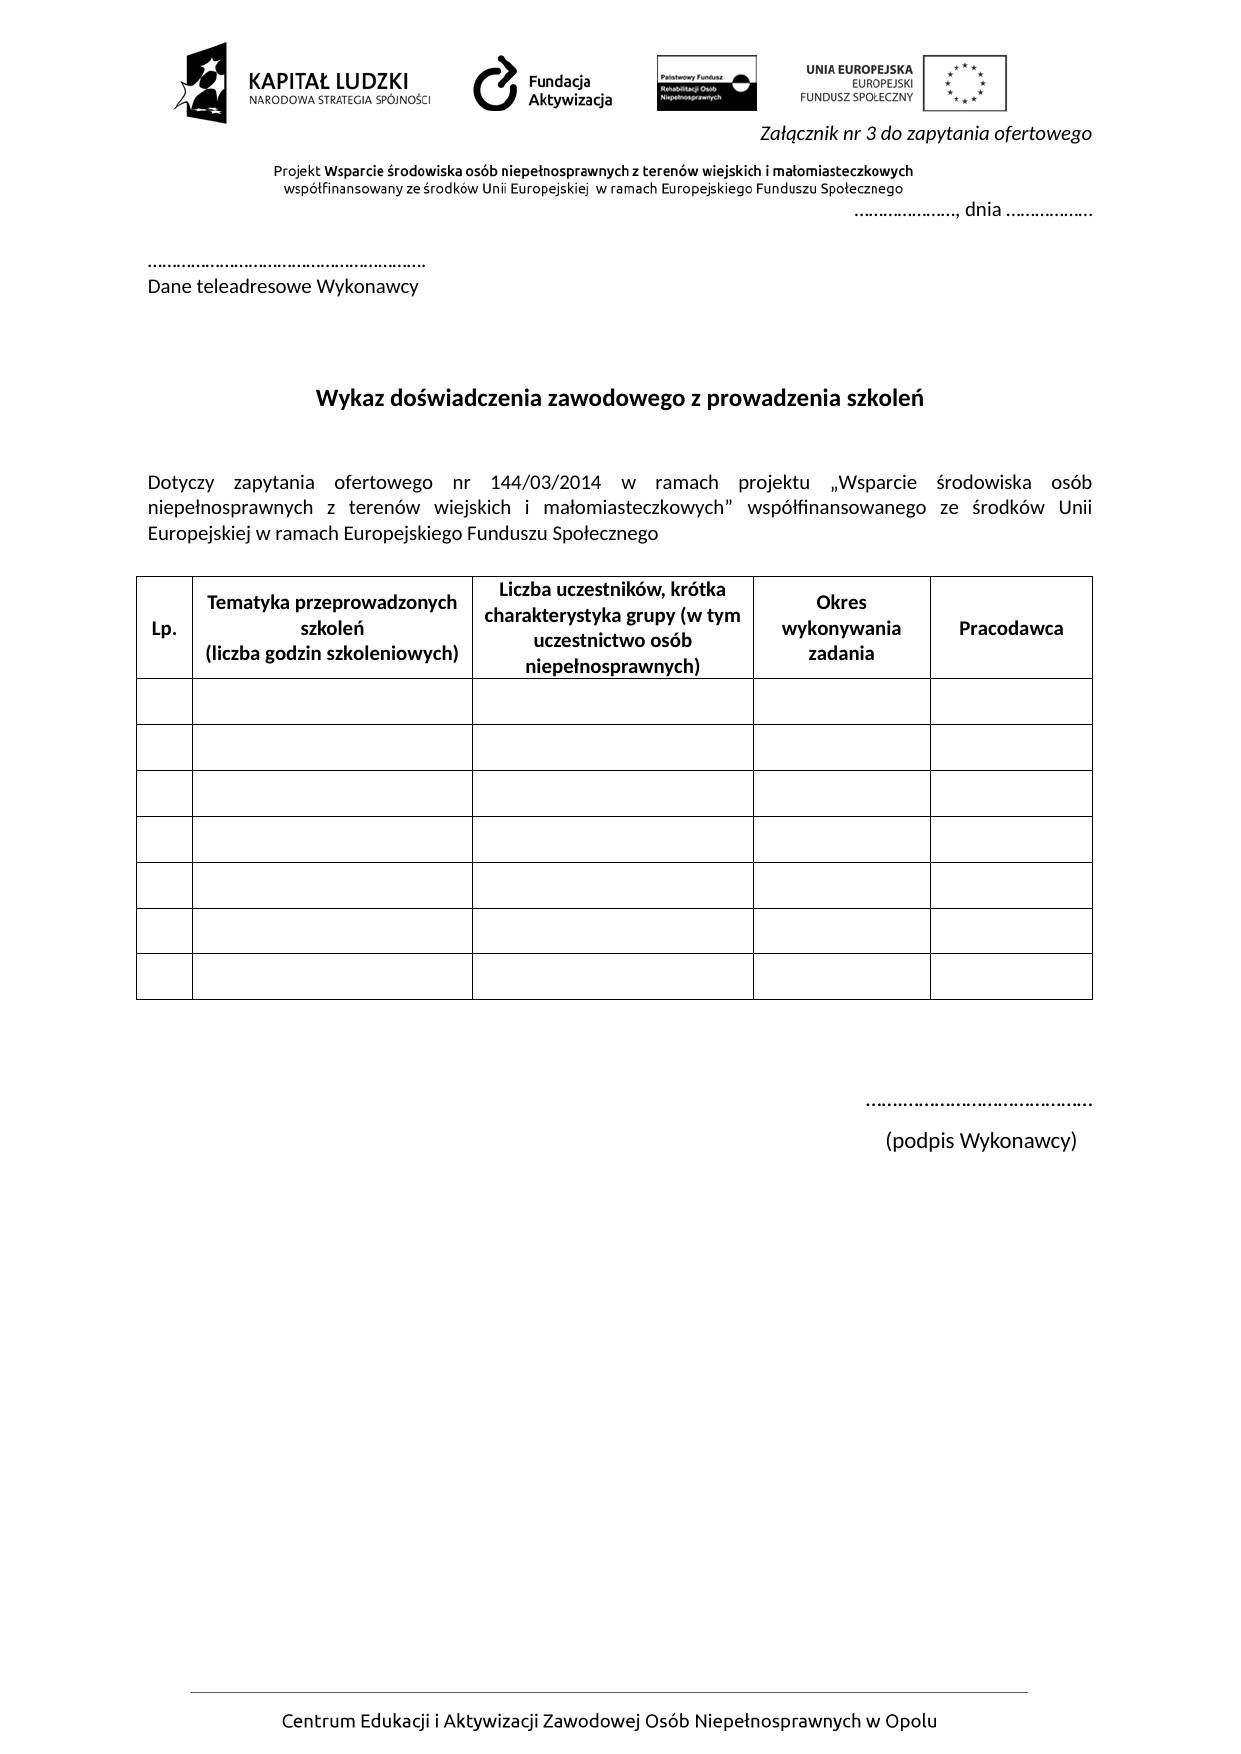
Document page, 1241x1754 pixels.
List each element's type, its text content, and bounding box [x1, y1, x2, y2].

table_cell [137, 954, 192, 999]
table_cell [931, 954, 1092, 999]
table_cell [193, 817, 472, 862]
table_header Okres wykonywania zadania [754, 577, 930, 678]
table_cell [931, 679, 1092, 724]
table_cell [137, 909, 192, 953]
table_cell [754, 725, 930, 770]
table_cell [931, 909, 1092, 953]
table_cell [193, 771, 472, 816]
table_cell [473, 771, 753, 816]
table_cell [137, 863, 192, 907]
text Wykaz doświadczenia zawodowego z prowadzenia szkoleń [148, 382, 1093, 413]
text Dane teleadresowe Wykonawcy [148, 273, 1093, 298]
table_header Tematyka przeprowadzonych szkoleń (liczba godzin szkoleniowych) [193, 577, 472, 678]
table_cell [473, 863, 753, 907]
table_cell [473, 817, 753, 862]
table_cell [931, 817, 1092, 862]
text …….……………………………… [516, 1084, 1093, 1112]
text …………………………………………………. [148, 247, 1093, 273]
table_cell [754, 909, 930, 953]
table_cell [754, 771, 930, 816]
table_cell [931, 863, 1092, 907]
table_cell [137, 771, 192, 816]
table_cell [473, 679, 753, 724]
table_cell [193, 909, 472, 953]
table_header Lp. [137, 577, 192, 678]
table_cell [754, 679, 930, 724]
table_cell [931, 725, 1092, 770]
table_cell [193, 725, 472, 770]
table_cell [137, 679, 192, 724]
table_cell [193, 863, 472, 907]
table_cell [754, 863, 930, 907]
text (podpis Wykonawcy) [811, 1126, 1093, 1154]
text …………………, dnia ……………… [148, 197, 1093, 222]
table_cell [473, 725, 753, 770]
table_cell [931, 771, 1092, 816]
table_cell [137, 725, 192, 770]
table_cell [473, 954, 753, 999]
table_cell [193, 954, 472, 999]
table_header Pracodawca [931, 577, 1092, 678]
table_cell [754, 817, 930, 862]
text Załącznik nr 3 do zapytania ofertowego [148, 121, 1093, 146]
text Dotyczy zapytania ofertowego nr 144/03/2014 w ramach projektu „Wsparcie środowiska osób niepełnosprawnych z terenów wiejskich i małomiasteczkowych” współfinansowanego ze środków Unii Europejskiej w ramach Europejskiego Funduszu Społecznego [148, 469, 1093, 545]
picture [135, 14, 1079, 209]
table_cell [193, 679, 472, 724]
table_cell [137, 817, 192, 862]
table_cell [754, 954, 930, 999]
table_cell [473, 909, 753, 953]
picture [190, 1692, 1029, 1754]
table_header Liczba uczestników, krótka charakterystyka grupy (w tym uczestnictwo osób niepełnosprawnych) [473, 577, 753, 678]
